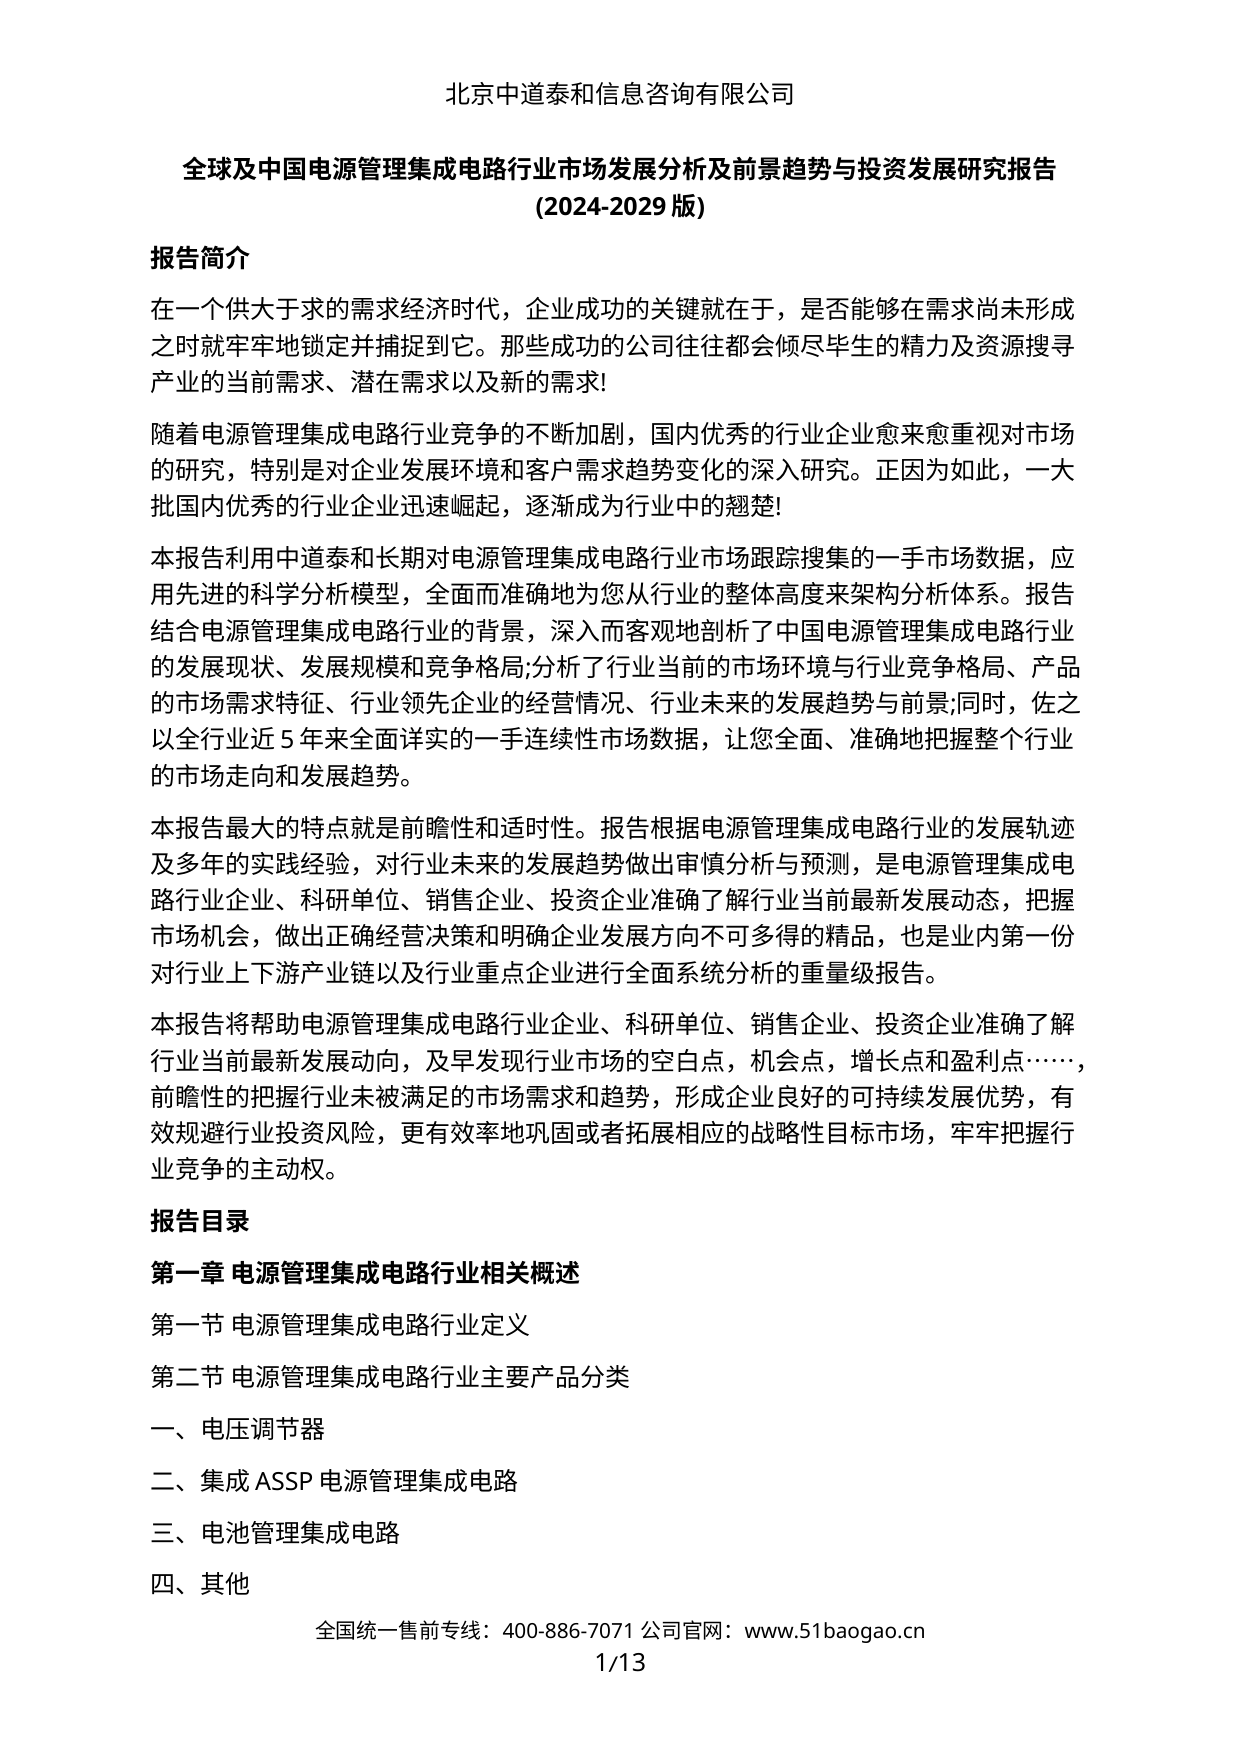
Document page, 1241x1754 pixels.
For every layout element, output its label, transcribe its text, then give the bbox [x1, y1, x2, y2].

text 三、电池管理集成电路 [150, 1513, 1090, 1549]
text 第二节 电源管理集成电路行业主要产品分类 [150, 1357, 1090, 1394]
text 报告目录 [150, 1202, 1090, 1238]
text 二、集成ASSP电源管理集成电路 [150, 1461, 1090, 1497]
text 本报告利用中道泰和长期对电源管理集成电路行业市场跟踪搜集的一手市场数据，应用先进的科学分析模型，全面而准确地为您从行业的整体高度来架构分析体系。报告结合电源管理集成电路行业的背景，深入而客观地剖析了中国电源管理集成电路行业的发展现状、发展规模和竞争格局;分析了行业当前的市场环境与行业竞争格局、产品的市场需求特征、行业领先企业的经营情况、行业未来的发展趋势与前景;同时，佐之以全行业近5年来全面详实的一手连续性市场数据，让您全面、准确地把握整个行业的市场走向和发展趋势。 [150, 539, 1090, 792]
text 全球及中国电源管理集成电路行业市场发展分析及前景趋势与投资发展研究报告(2024-2029版) [150, 150, 1090, 222]
text 第一章 电源管理集成电路行业相关概述 [150, 1254, 1090, 1290]
text 本报告最大的特点就是前瞻性和适时性。报告根据电源管理集成电路行业的发展轨迹及多年的实践经验，对行业未来的发展趋势做出审慎分析与预测，是电源管理集成电路行业企业、科研单位、销售企业、投资企业准确了解行业当前最新发展动态，把握市场机会，做出正确经营决策和明确企业发展方向不可多得的精品，也是业内第一份对行业上下游产业链以及行业重点企业进行全面系统分析的重量级报告。 [150, 808, 1090, 989]
text 在一个供大于求的需求经济时代，企业成功的关键就在于，是否能够在需求尚未形成之时就牢牢地锁定并捕捉到它。那些成功的公司往往都会倾尽毕生的精力及资源搜寻产业的当前需求、潜在需求以及新的需求! [150, 290, 1090, 399]
text 本报告将帮助电源管理集成电路行业企业、科研单位、销售企业、投资企业准确了解行业当前最新发展动向，及早发现行业市场的空白点，机会点，增长点和盈利点……，前瞻性的把握行业未被满足的市场需求和趋势，形成企业良好的可持续发展优势，有效规避行业投资风险，更有效率地巩固或者拓展相应的战略性目标市场，牢牢把握行业竞争的主动权。 [150, 1005, 1090, 1186]
text 四、其他 [150, 1565, 1090, 1601]
text 随着电源管理集成电路行业竞争的不断加剧，国内优秀的行业企业愈来愈重视对市场的研究，特别是对企业发展环境和客户需求趋势变化的深入研究。正因为如此，一大批国内优秀的行业企业迅速崛起，逐渐成为行业中的翘楚! [150, 414, 1090, 523]
text 一、电压调节器 [150, 1409, 1090, 1446]
text 报告简介 [150, 238, 1090, 274]
text 第一节 电源管理集成电路行业定义 [150, 1306, 1090, 1342]
